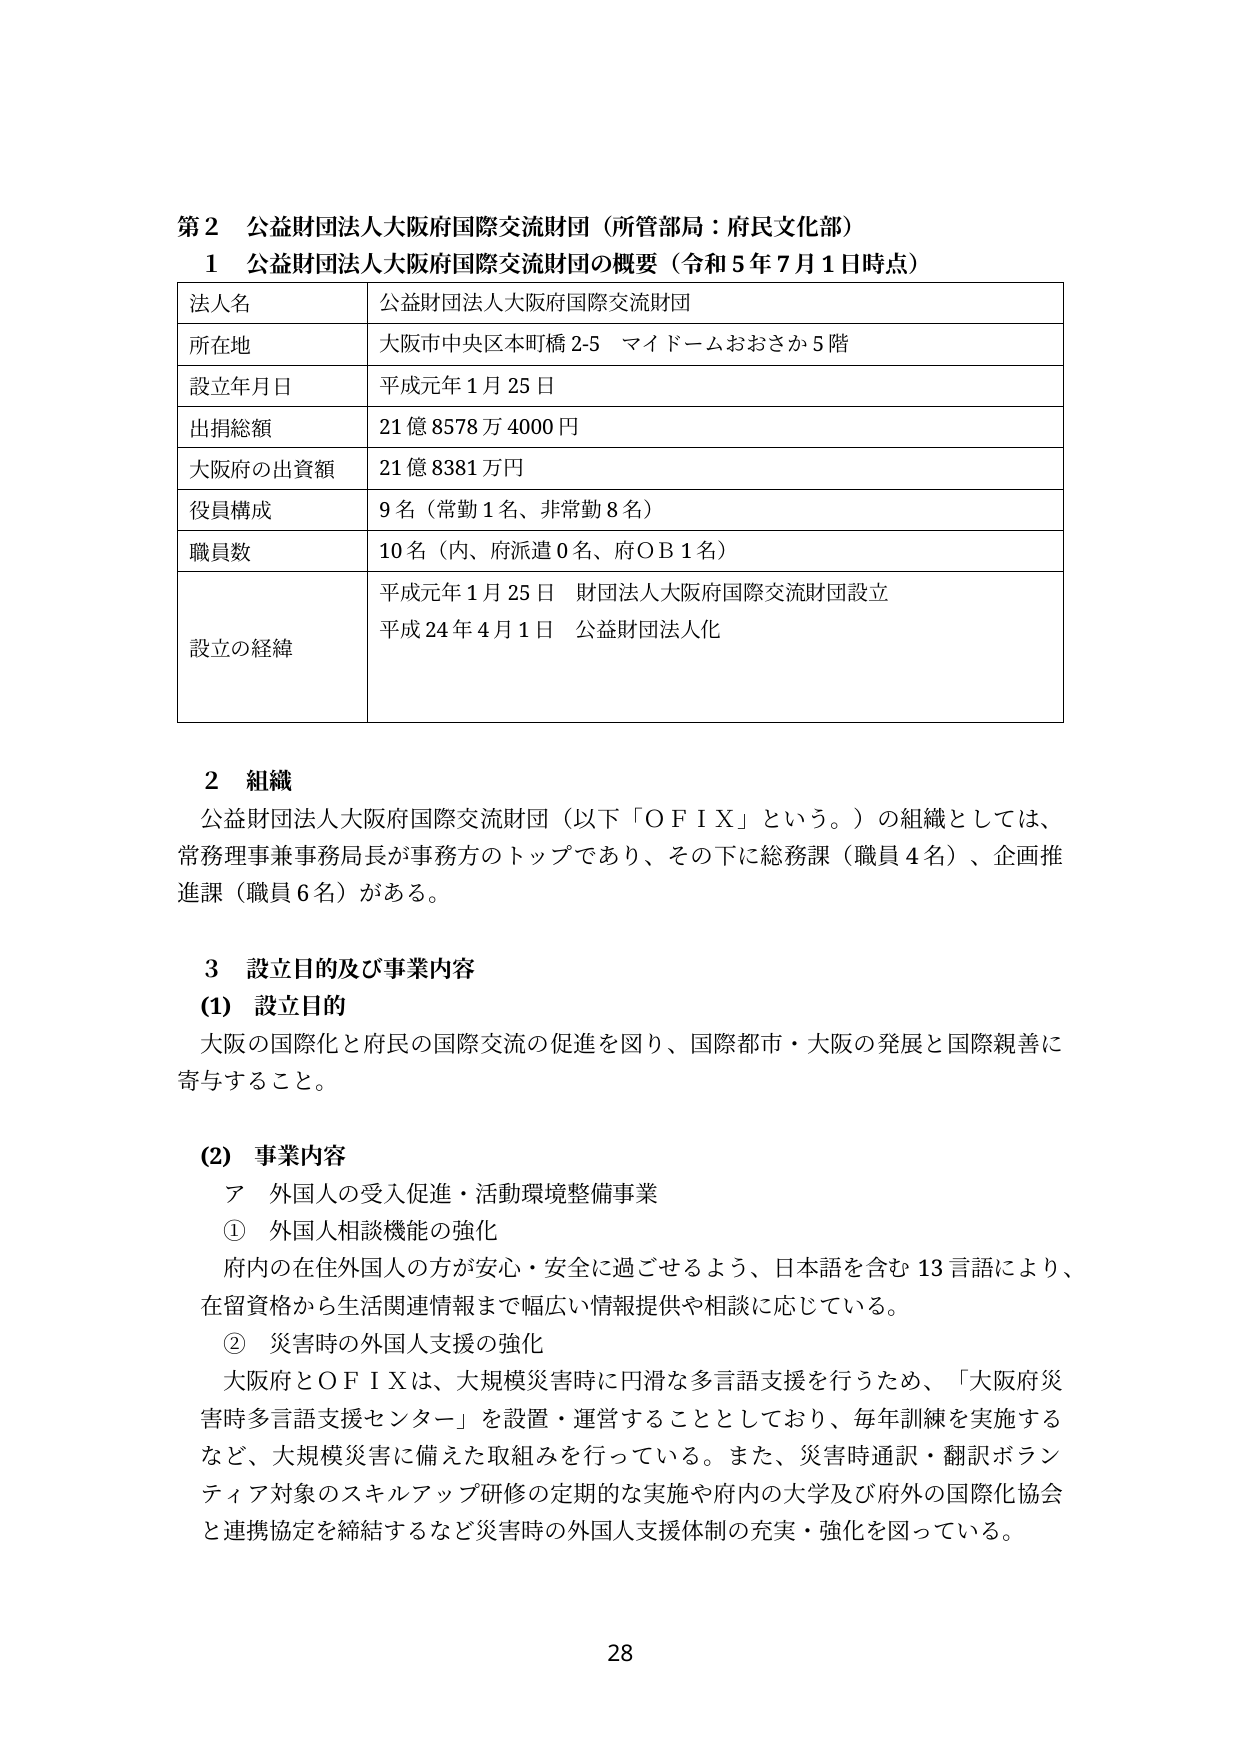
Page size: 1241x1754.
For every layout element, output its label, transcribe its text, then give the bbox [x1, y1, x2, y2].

table_cell 出捐総額 [178, 407, 367, 447]
text (2) 事業内容 [177, 1136, 1063, 1173]
table_cell 役員構成 [178, 490, 367, 530]
text ア 外国人の受入促進・活動環境整備事業 [200, 1173, 1063, 1211]
table_header 公益財団法人大阪府国際交流財団 [368, 283, 1063, 323]
text ３ 設立目的及び事業内容 [177, 948, 1063, 986]
text 大阪府とＯＦＩＸは、大規模災害時に円滑な多言語支援を行うため、「大阪府災害時多言語支援センター」を設置・運営することとしており、毎年訓練を実施するなど、大規模災害に備えた取組みを行っている。また、災害時通訳・翻訳ボランティア対象のスキルアップ研修の定期的な実施や府内の大学及び府外の国際化協会と連携協定を締結するなど災害時の外国人支援体制の充実・強化を図っている。 [200, 1361, 1063, 1548]
text 公益財団法人大阪府国際交流財団（以下「ＯＦＩＸ」という。）の組織としては、常務理事兼事務局長が事務方のトップであり、その下に総務課（職員4名）、企画推進課（職員6名）がある。 [177, 798, 1063, 911]
text 大阪の国際化と府民の国際交流の促進を図り、国際都市・大阪の発展と国際親善に寄与すること。 [177, 1023, 1063, 1098]
table_cell 21億8381万円 [368, 448, 1063, 488]
table_cell 9名（常勤1名、非常勤8名） [368, 490, 1063, 530]
text １ 公益財団法人大阪府国際交流財団の概要（令和5年7月1日時点） [177, 244, 1063, 282]
table_cell 設立の経緯 [178, 572, 367, 722]
text ② 災害時の外国人支援の強化 [200, 1323, 1063, 1361]
table_cell 大阪市中央区本町橋2-5 マイドームおおさか5階 [368, 324, 1063, 364]
text 第２ 公益財団法人大阪府国際交流財団（所管部局：府民文化部） [177, 207, 1063, 244]
table_cell 10名（内、府派遣0名、府ＯＢ1名） [368, 531, 1063, 571]
table_cell 所在地 [178, 324, 367, 364]
table_cell 21億8578万4000円 [368, 407, 1063, 447]
table_cell 職員数 [178, 531, 367, 571]
text (1) 設立目的 [177, 986, 1063, 1023]
table_cell 平成元年1月25日 財団法人大阪府国際交流財団設立 平成24年4月1日 公益財団法人化 [368, 572, 1063, 722]
table_header 法人名 [178, 283, 367, 323]
table_cell 平成元年1月25日 [368, 366, 1063, 406]
table_cell 大阪府の出資額 [178, 448, 367, 488]
text 府内の在住外国人の方が安心・安全に過ごせるよう、日本語を含む13言語により、在留資格から生活関連情報まで幅広い情報提供や相談に応じている。 [200, 1248, 1063, 1323]
text ① 外国人相談機能の強化 [200, 1211, 1063, 1248]
text ２ 組織 [177, 761, 1063, 798]
table_cell 設立年月日 [178, 366, 367, 406]
